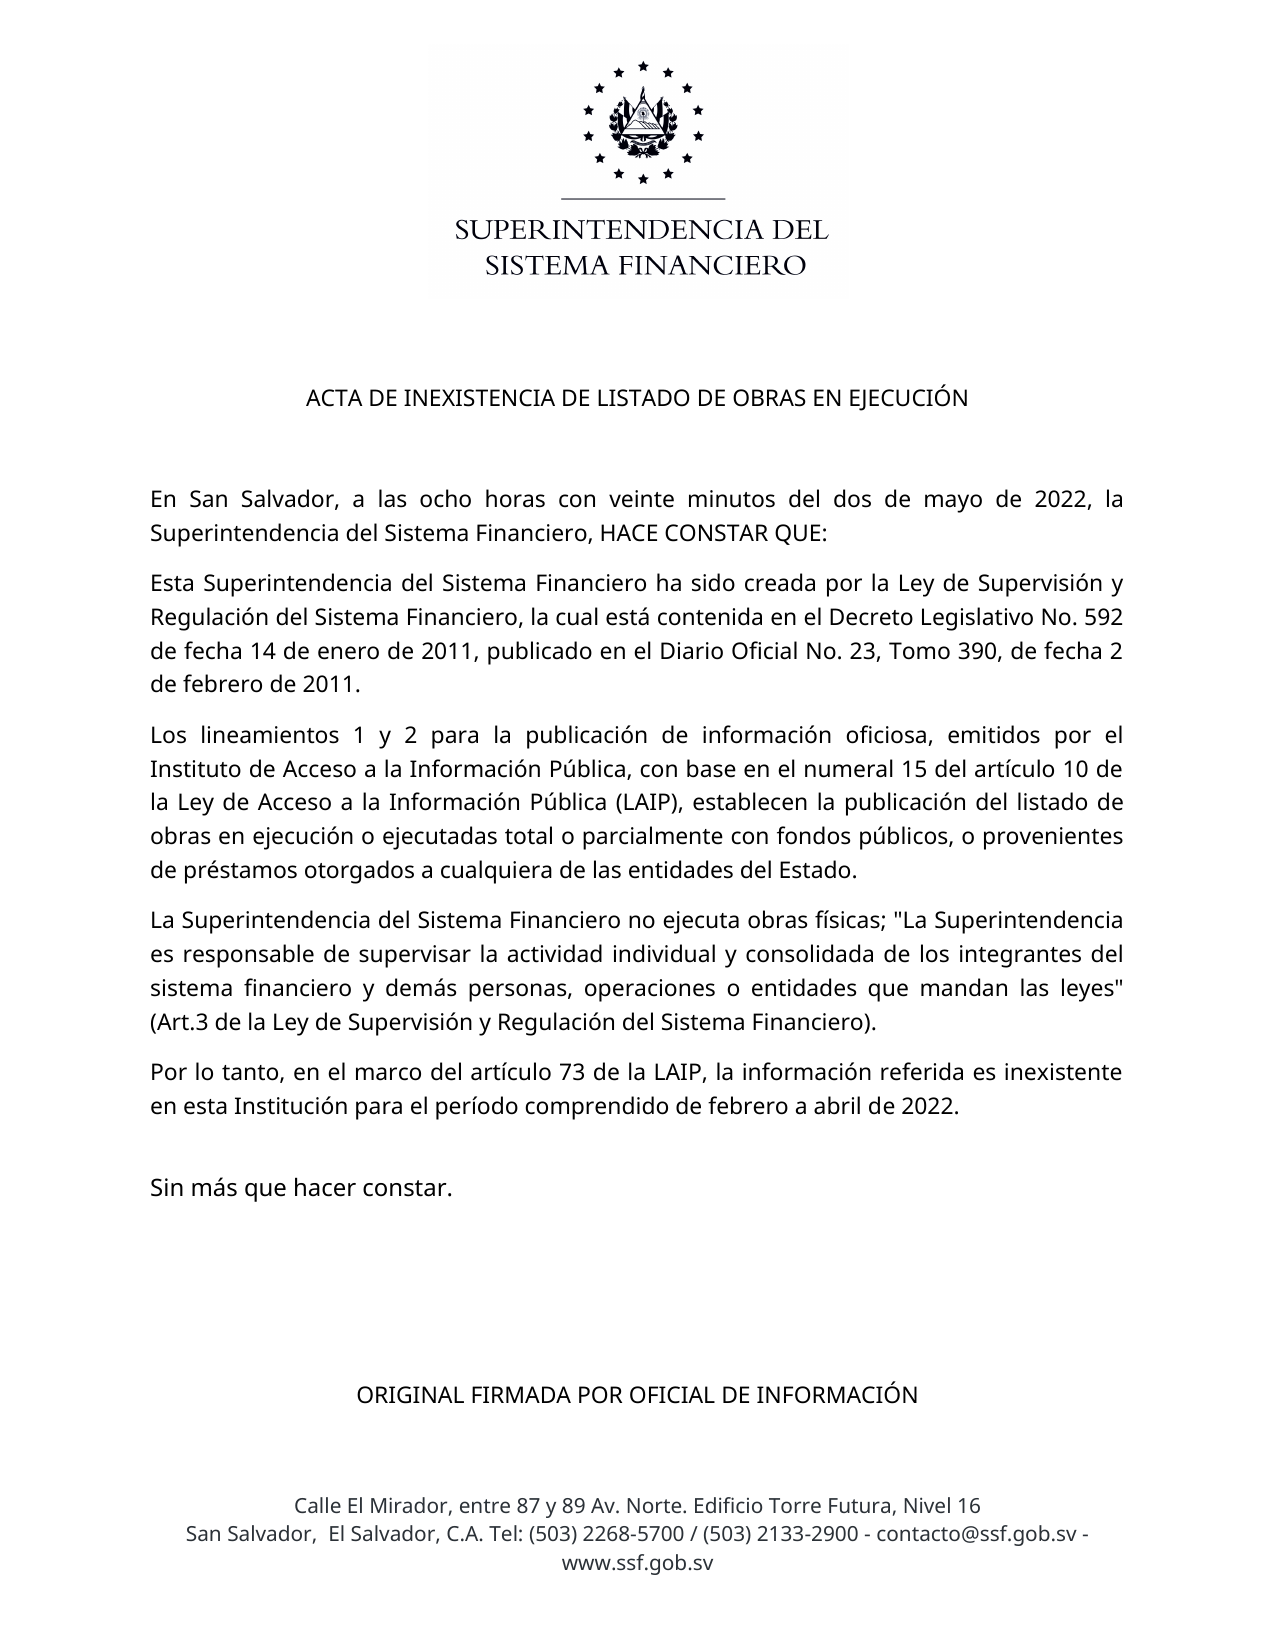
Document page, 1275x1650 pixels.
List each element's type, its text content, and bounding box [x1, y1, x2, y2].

picture [428, 44, 849, 299]
text Los lineamientos 1 y 2 para la publicación de información oficiosa, emitidos por el Instituto de Acceso a la Información Pública, con base en el numeral 15 del artículo 10 de la Ley de Acceso a la Información Pública (LAIP), establecen la publicación del listado de obras en ejecución o ejecutadas total o parcialmente con fondos públicos, o provenientes de préstamos otorgados a cualquiera de las entidades del Estado. [150, 719, 1125, 885]
text La Superintendencia del Sistema Financiero no ejecuta obras físicas; "La Superintendencia es responsable de supervisar la actividad individual y consolidada de los integrantes del sistema financiero y demás personas, operaciones o entidades que mandan las leyes" (Art.3 de la Ley de Supervisión y Regulación del Sistema Financiero). [150, 904, 1125, 1037]
text ORIGINAL FIRMADA POR OFICIAL DE INFORMACIÓN [150, 1379, 1125, 1411]
text ACTA DE INEXISTENCIA DE LISTADO DE OBRAS EN EJECUCIÓN [150, 382, 1125, 413]
text Por lo tanto, en el marco del artículo 73 de la LAIP, la información referida es inexistente en esta Institución para el período comprendido de febrero a abril de 2022. [150, 1056, 1125, 1121]
text Sin más que hacer constar. [150, 1171, 1125, 1204]
text En San Salvador, a las ocho horas con veinte minutos del dos de mayo de 2022, la Superintendencia del Sistema Financiero, HACE CONSTAR QUE: [150, 483, 1125, 548]
text Esta Superintendencia del Sistema Financiero ha sido creada por la Ley de Supervisión y Regulación del Sistema Financiero, la cual está contenida en el Decreto Legislativo No. 592 de fecha 14 de enero de 2011, publicado en el Diario Oficial No. 23, Tomo 390, de fecha 2 de febrero de 2011. [150, 567, 1125, 699]
